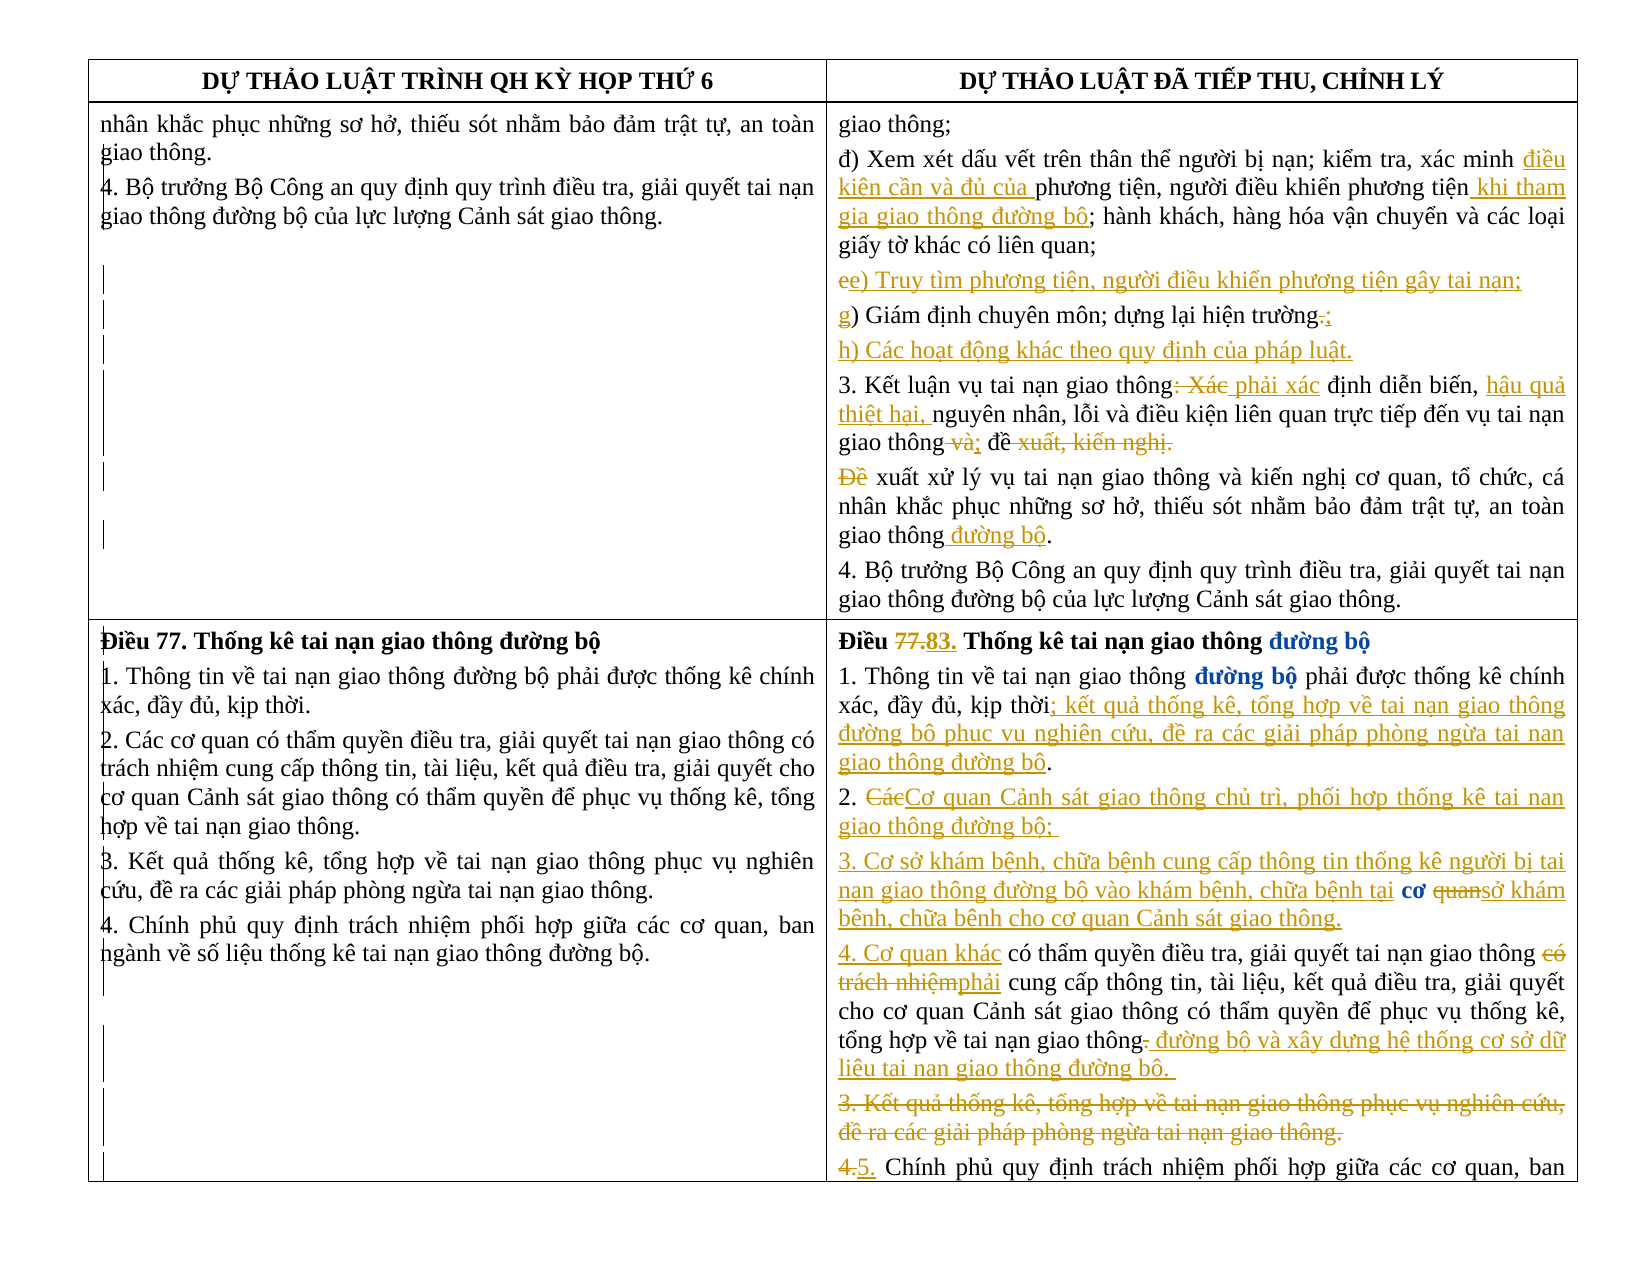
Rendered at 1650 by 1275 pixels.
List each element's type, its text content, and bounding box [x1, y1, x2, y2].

table_header DỰ THẢO LUẬT TRÌNH QH KỲ HỌP THỨ 6 [89, 60, 826, 101]
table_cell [89, 620, 826, 1181]
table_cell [827, 620, 1577, 1181]
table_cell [89, 103, 826, 619]
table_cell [827, 103, 1577, 619]
table_header DỰ THẢO LUẬT ĐÃ TIẾP THU, CHỈNH LÝ [827, 60, 1577, 101]
